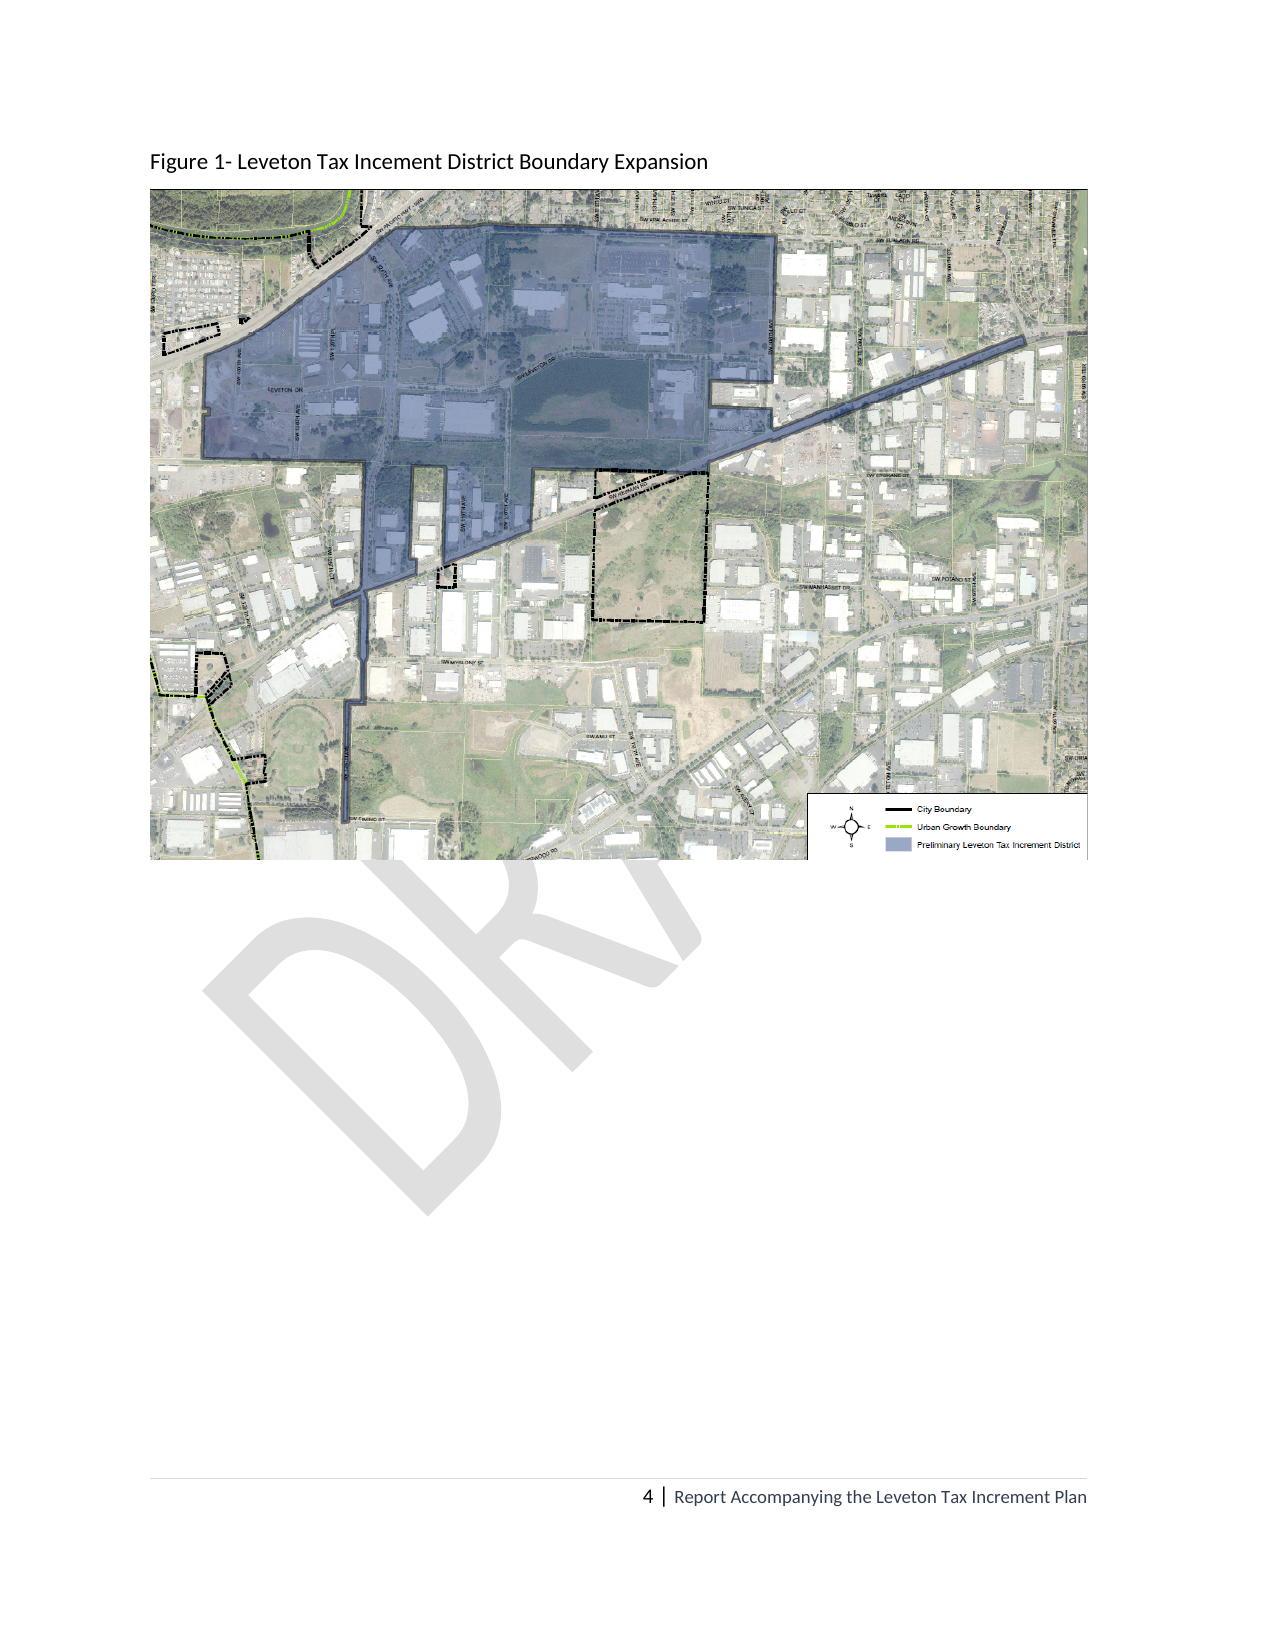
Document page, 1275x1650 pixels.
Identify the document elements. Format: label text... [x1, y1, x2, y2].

picture [150, 189, 1088, 860]
